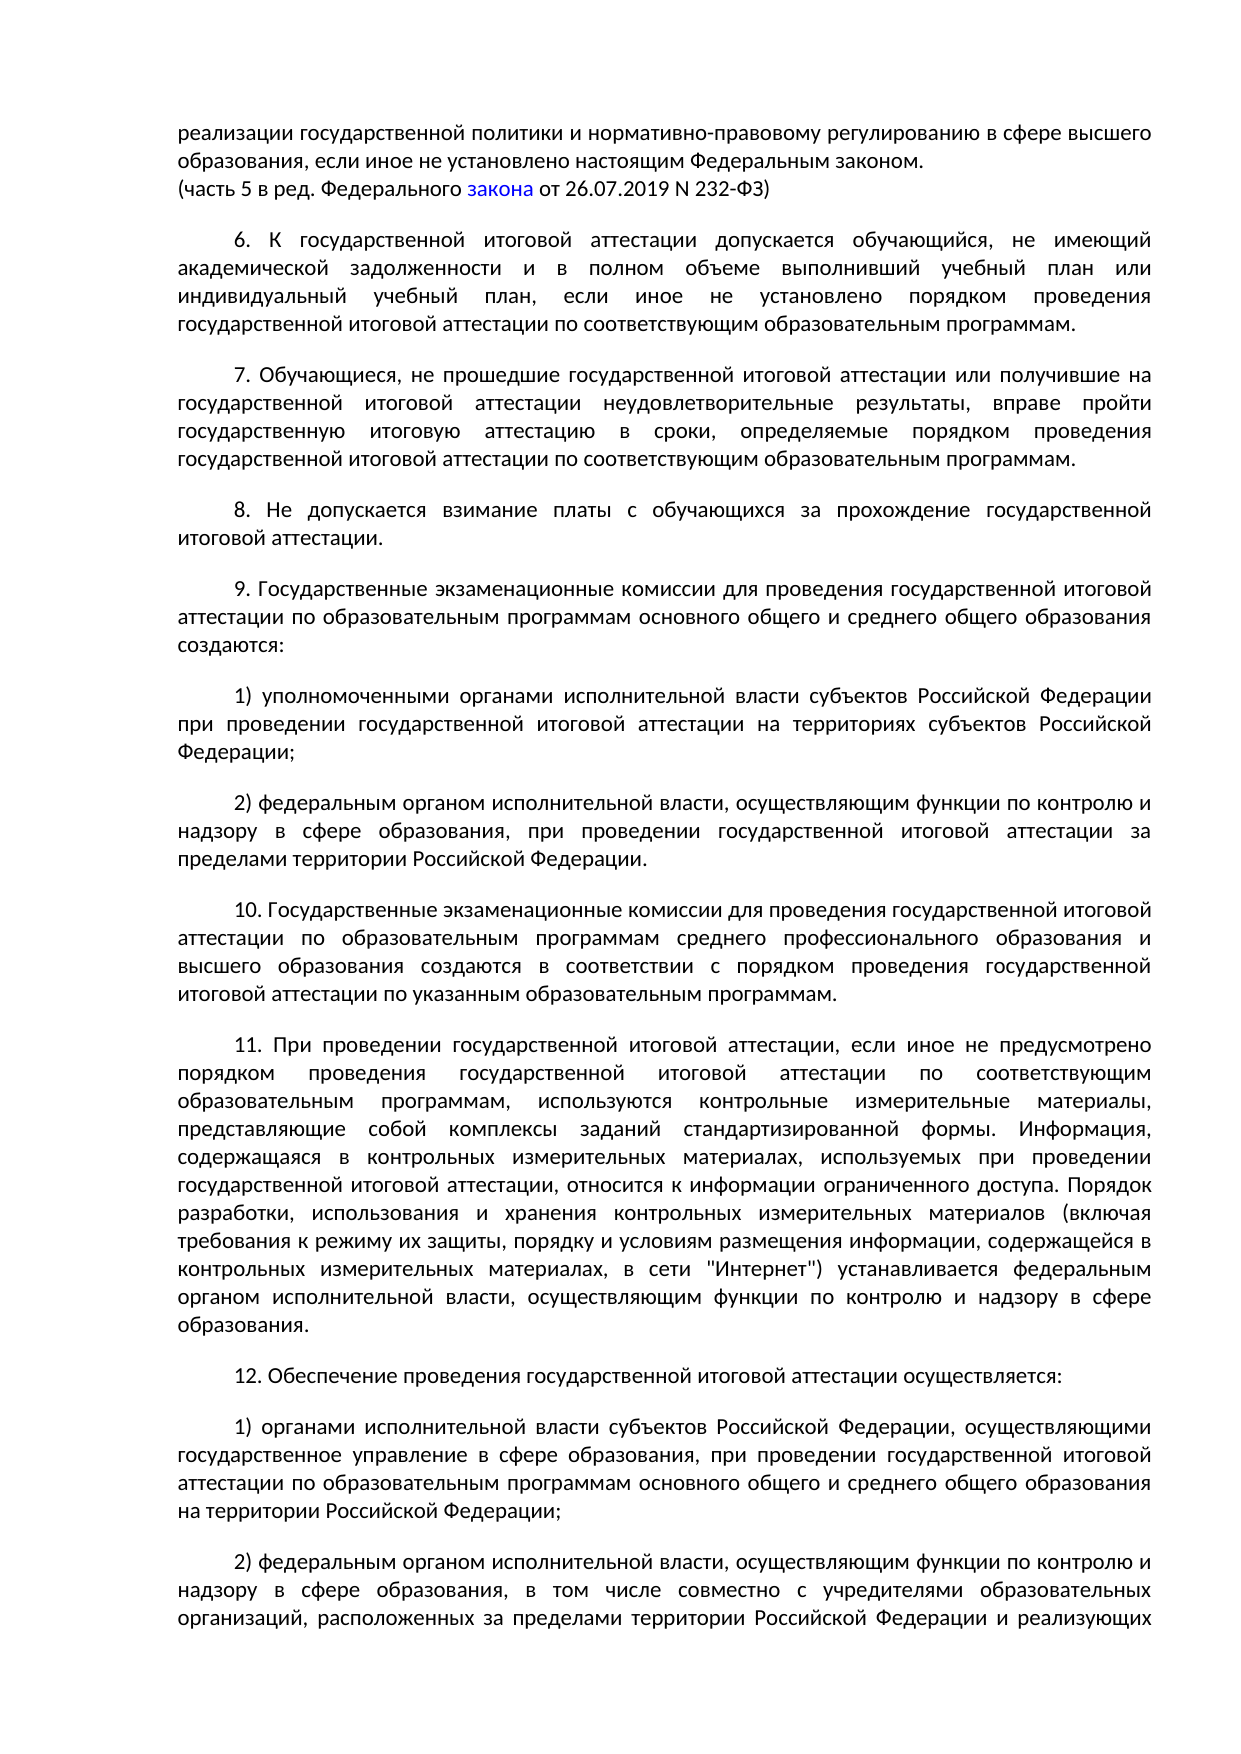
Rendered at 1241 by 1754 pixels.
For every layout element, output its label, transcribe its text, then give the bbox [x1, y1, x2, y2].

text 8. Не допускается взимание платы с обучающихся за прохождение государственной итоговой аттестации. [177, 495, 1152, 551]
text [177, 1547, 1152, 1631]
text 6. К государственной итоговой аттестации допускается обучающийся, не имеющий академической задолженности и в полном объеме выполнивший учебный план или индивидуальный учебный план, если иное не установлено порядком проведения государственной итоговой аттестации по соответствующим образовательным программам. [177, 225, 1152, 337]
text 1) уполномоченными органами исполнительной власти субъектов Российской Федерации при проведении государственной итоговой аттестации на территориях субъектов Российской Федерации; [177, 681, 1152, 765]
text 2) федеральным органом исполнительной власти, осуществляющим функции по контролю и надзору в сфере образования, при проведении государственной итоговой аттестации за пределами территории Российской Федерации. [177, 788, 1152, 872]
text 11. При проведении государственной итоговой аттестации, если иное не предусмотрено порядком проведения государственной итоговой аттестации по соответствующим образовательным программам, используются контрольные измерительные материалы, представляющие собой комплексы заданий стандартизированной формы. Информация, содержащаяся в контрольных измерительных материалах, используемых при проведении государственной итоговой аттестации, относится к информации ограниченного доступа. Порядок разработки, использования и хранения контрольных измерительных материалов (включая требования к режиму их защиты, порядку и условиям размещения информации, содержащейся в контрольных измерительных материалах, в сети "Интернет") устанавливается федеральным органом исполнительной власти, осуществляющим функции по контролю и надзору в сфере образования. [177, 1030, 1152, 1338]
text (часть 5 в ред. Федерального закона от 26.07.2019 N 232-ФЗ) [177, 174, 1152, 202]
text 7. Обучающиеся, не прошедшие государственной итоговой аттестации или получившие на государственной итоговой аттестации неудовлетворительные результаты, вправе пройти государственную итоговую аттестацию в сроки, определяемые порядком проведения государственной итоговой аттестации по соответствующим образовательным программам. [177, 360, 1152, 472]
text 10. Государственные экзаменационные комиссии для проведения государственной итоговой аттестации по образовательным программам среднего профессионального образования и высшего образования создаются в соответствии с порядком проведения государственной итоговой аттестации по указанным образовательным программам. [177, 895, 1152, 1007]
text 12. Обеспечение проведения государственной итоговой аттестации осуществляется: [177, 1361, 1152, 1389]
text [177, 118, 1152, 174]
text 1) органами исполнительной власти субъектов Российской Федерации, осуществляющими государственное управление в сфере образования, при проведении государственной итоговой аттестации по образовательным программам основного общего и среднего общего образования на территории Российской Федерации; [177, 1412, 1152, 1524]
text 9. Государственные экзаменационные комиссии для проведения государственной итоговой аттестации по образовательным программам основного общего и среднего общего образования создаются: [177, 574, 1152, 658]
